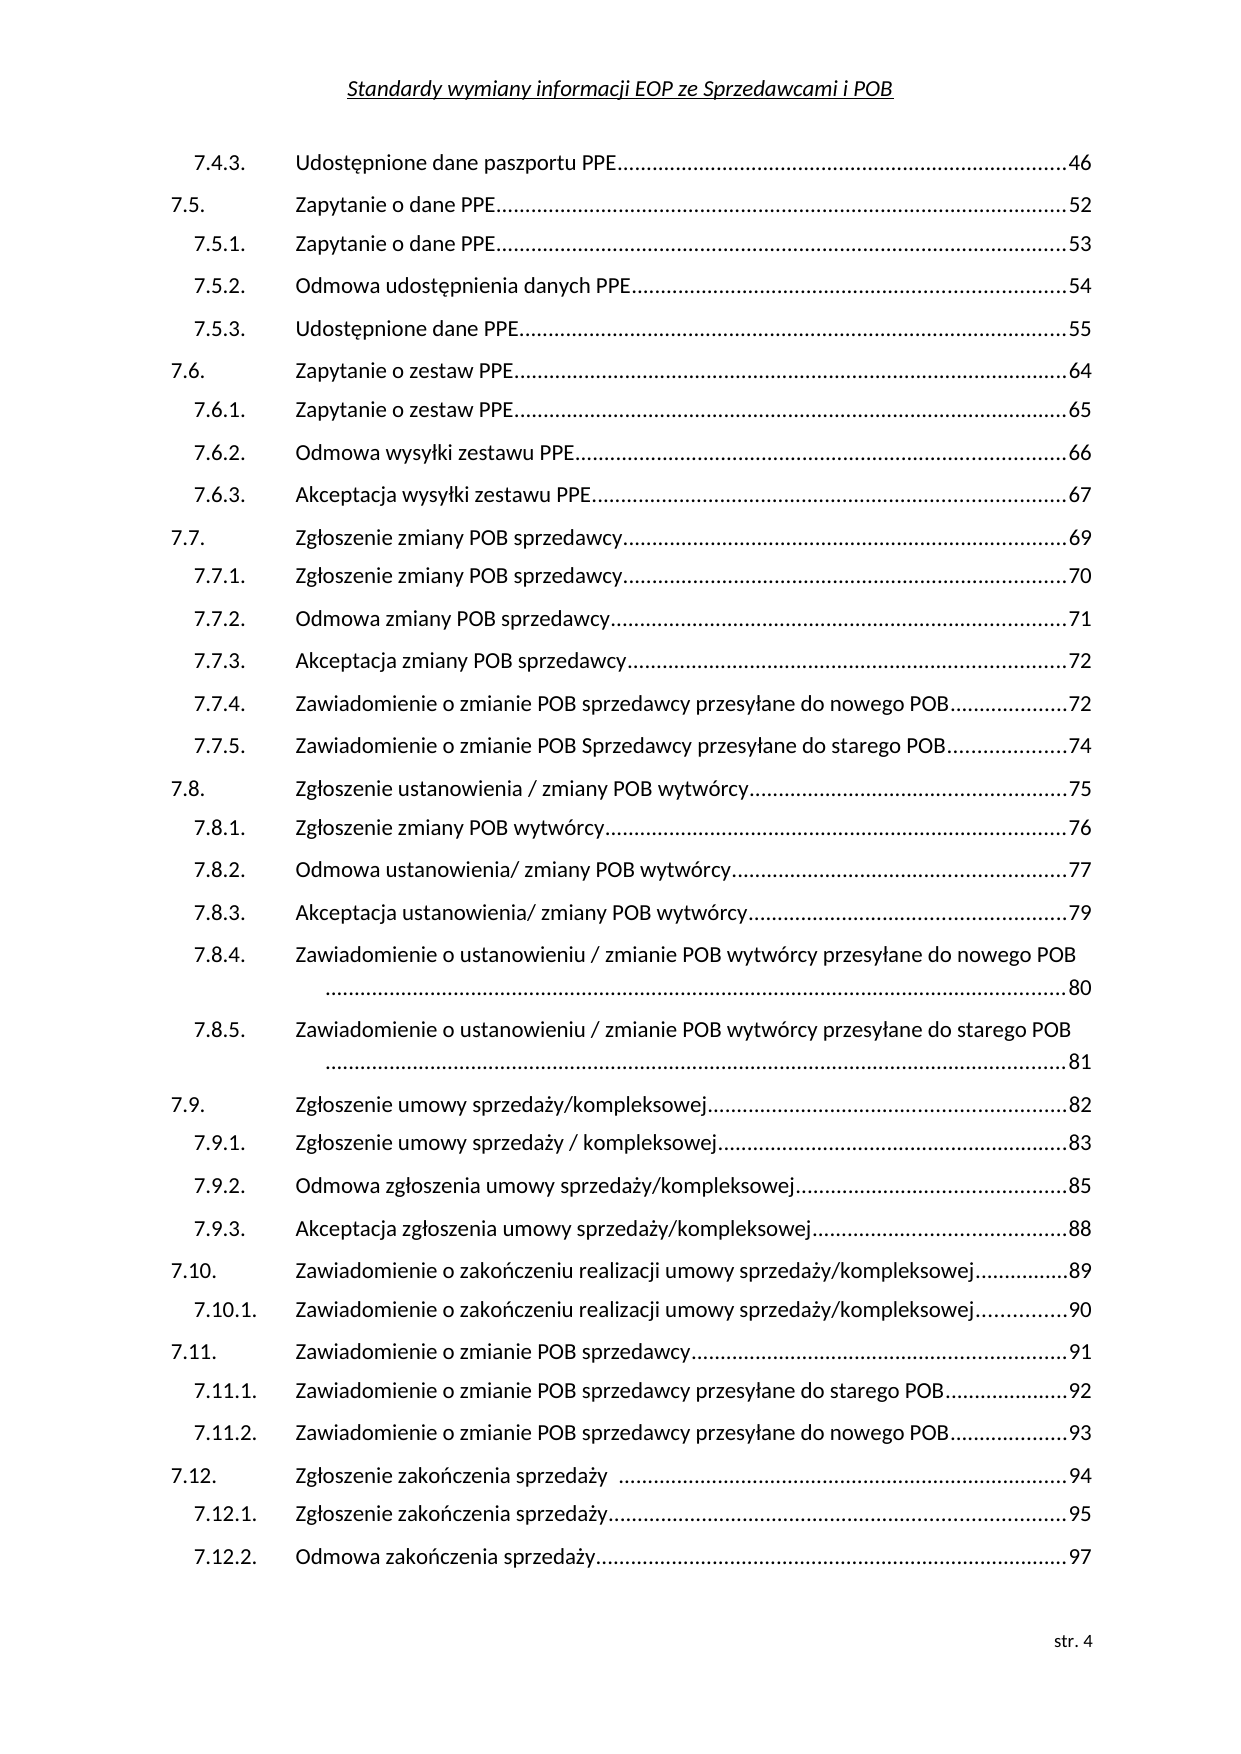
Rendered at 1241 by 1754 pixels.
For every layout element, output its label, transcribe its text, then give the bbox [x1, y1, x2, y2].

text 7.4.3. Udostępnione dane paszportu PPE 46 [193, 148, 1092, 176]
text 7.8.4. Zawiadomienie o ustanowieniu / zmianie POB wytwórcy przesyłane do nowego POB 80 [193, 941, 1092, 1001]
text 7.6.1. Zapytanie o zestaw PPE 65 [193, 395, 1092, 423]
text 7.5.2. Odmowa udostępnienia danych PPE 54 [193, 271, 1092, 299]
text 7.8.5. Zawiadomienie o ustanowieniu / zmianie POB wytwórcy przesyłane do starego POB 81 [193, 1015, 1092, 1076]
text 7.8.2. Odmowa ustanowienia/ zmiany POB wytwórcy 77 [193, 855, 1092, 883]
text 7.5.3. Udostępnione dane PPE 55 [193, 314, 1092, 342]
text 7.7.3. Akceptacja zmiany POB sprzedawcy 72 [193, 646, 1092, 674]
text 7.12.1. Zgłoszenie zakończenia sprzedaży 95 [193, 1499, 1092, 1527]
text 7.12. Zgłoszenie zakończenia sprzedaży 94 [171, 1461, 1092, 1489]
text 7.6.3. Akceptacja wysyłki zestawu PPE 67 [193, 480, 1092, 508]
text 7.8. Zgłoszenie ustanowienia / zmiany POB wytwórcy 75 [171, 774, 1092, 802]
text 7.7.2. Odmowa zmiany POB sprzedawcy 71 [193, 604, 1092, 632]
text 7.8.3. Akceptacja ustanowienia/ zmiany POB wytwórcy 79 [193, 898, 1092, 926]
text 7.9. Zgłoszenie umowy sprzedaży/kompleksowej 82 [171, 1090, 1092, 1118]
text 7.6.2. Odmowa wysyłki zestawu PPE 66 [193, 438, 1092, 466]
text 7.10. Zawiadomienie o zakończeniu realizacji umowy sprzedaży/kompleksowej 89 [171, 1256, 1092, 1284]
text 7.7.1. Zgłoszenie zmiany POB sprzedawcy 70 [193, 561, 1092, 589]
text 7.11.2. Zawiadomienie o zmianie POB sprzedawcy przesyłane do nowego POB 93 [193, 1418, 1092, 1446]
text 7.8.1. Zgłoszenie zmiany POB wytwórcy 76 [193, 813, 1092, 841]
text 7.10.1. Zawiadomienie o zakończeniu realizacji umowy sprzedaży/kompleksowej 90 [193, 1295, 1092, 1323]
text 7.12.2. Odmowa zakończenia sprzedaży 97 [193, 1542, 1092, 1570]
text 7.11.1. Zawiadomienie o zmianie POB sprzedawcy przesyłane do starego POB 92 [193, 1376, 1092, 1404]
text 7.11. Zawiadomienie o zmianie POB sprzedawcy 91 [171, 1337, 1092, 1365]
text 7.6. Zapytanie o zestaw PPE 64 [171, 357, 1092, 384]
text 7.5. Zapytanie o dane PPE 52 [171, 190, 1092, 218]
text 7.7.4. Zawiadomienie o zmianie POB sprzedawcy przesyłane do nowego POB 72 [193, 689, 1092, 717]
text 7.9.3. Akceptacja zgłoszenia umowy sprzedaży/kompleksowej 88 [193, 1214, 1092, 1242]
text 7.7.5. Zawiadomienie o zmianie POB Sprzedawcy przesyłane do starego POB 74 [193, 732, 1092, 760]
text 7.9.2. Odmowa zgłoszenia umowy sprzedaży/kompleksowej 85 [193, 1171, 1092, 1199]
text 7.5.1. Zapytanie o dane PPE 53 [193, 229, 1092, 257]
text 7.9.1. Zgłoszenie umowy sprzedaży / kompleksowej 83 [193, 1128, 1092, 1157]
text 7.7. Zgłoszenie zmiany POB sprzedawcy 69 [171, 523, 1092, 551]
